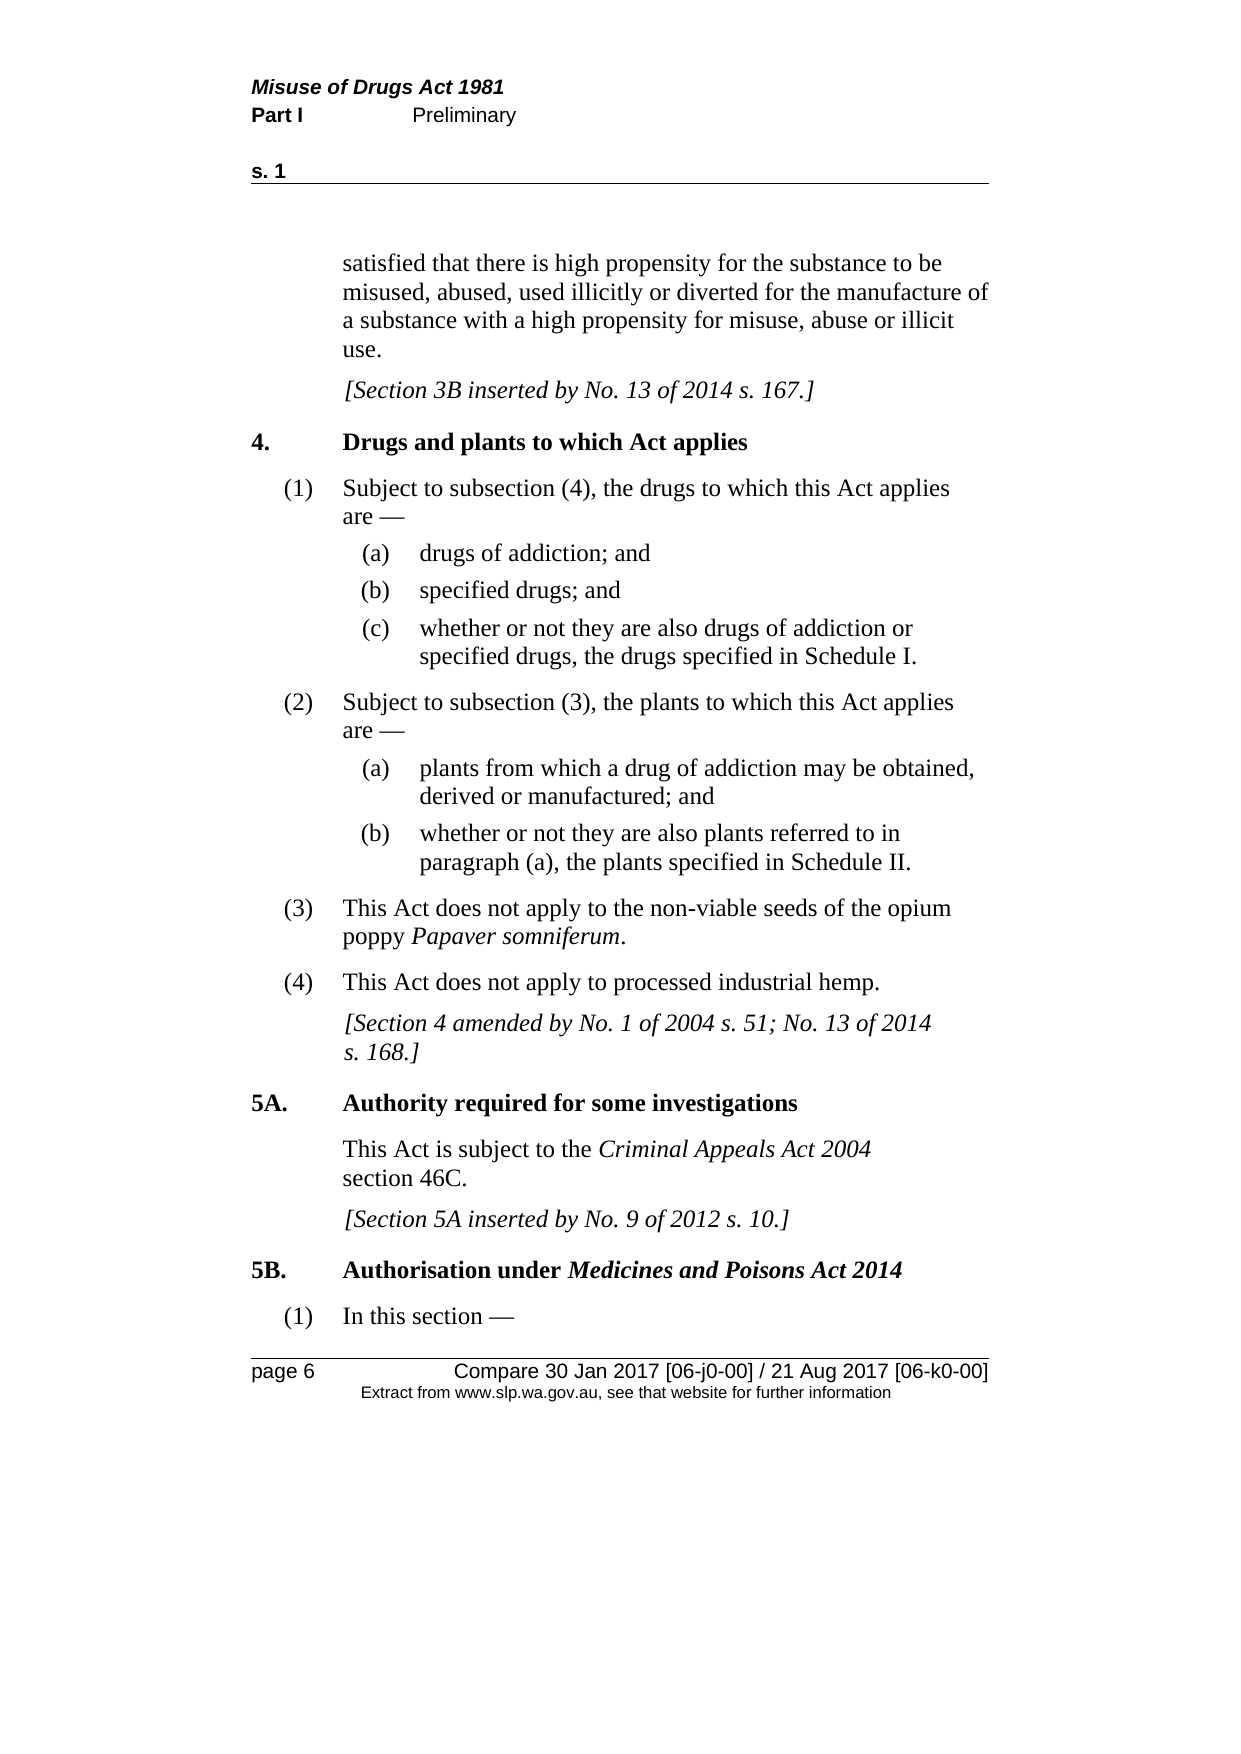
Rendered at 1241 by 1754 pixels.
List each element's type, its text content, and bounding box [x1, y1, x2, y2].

text (c) whether or not they are also drugs of addiction or specified drugs, the drugs specified in Schedule I. [251, 613, 989, 670]
text (b) specified drugs; and [251, 576, 989, 604]
text (3) This Act does not apply to the non-viable seeds of the opium poppy Papaver somniferum. [251, 893, 989, 950]
text (b) whether or not they are also plants referred to in paragraph (a), the plants specified in Schedule II. [251, 818, 989, 876]
text [Section 3B inserted by No. 13 of 2014 s. 167.] [251, 376, 989, 404]
text (1) Subject to subsection (4), the drugs to which this Act applies are — [251, 473, 989, 530]
text (2) Subject to subsection (3), the plants to which this Act applies are — [251, 687, 989, 744]
subtitle 5B. Authorisation under Medicines and Poisons Act 2014 [251, 1256, 989, 1284]
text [251, 248, 989, 363]
subtitle 5A. Authority required for some investigations [251, 1088, 989, 1117]
text (a) drugs of addiction; and [251, 538, 989, 567]
text (4) This Act does not apply to processed industrial hemp. [251, 967, 989, 996]
text [Section 5A inserted by No. 9 of 2012 s. 10.] [251, 1204, 989, 1233]
subtitle 4. Drugs and plants to which Act applies [251, 427, 989, 456]
text (1) In this section — [251, 1301, 989, 1330]
text (a) plants from which a drug of addiction may be obtained, derived or manufactured; and [251, 753, 989, 810]
text This Act is subject to the Criminal Appeals Act 2004 section 46C. [251, 1134, 989, 1191]
text [Section 4 amended by No. 1 of 2004 s. 51; No. 13 of 2014 s. 168.] [251, 1008, 989, 1066]
